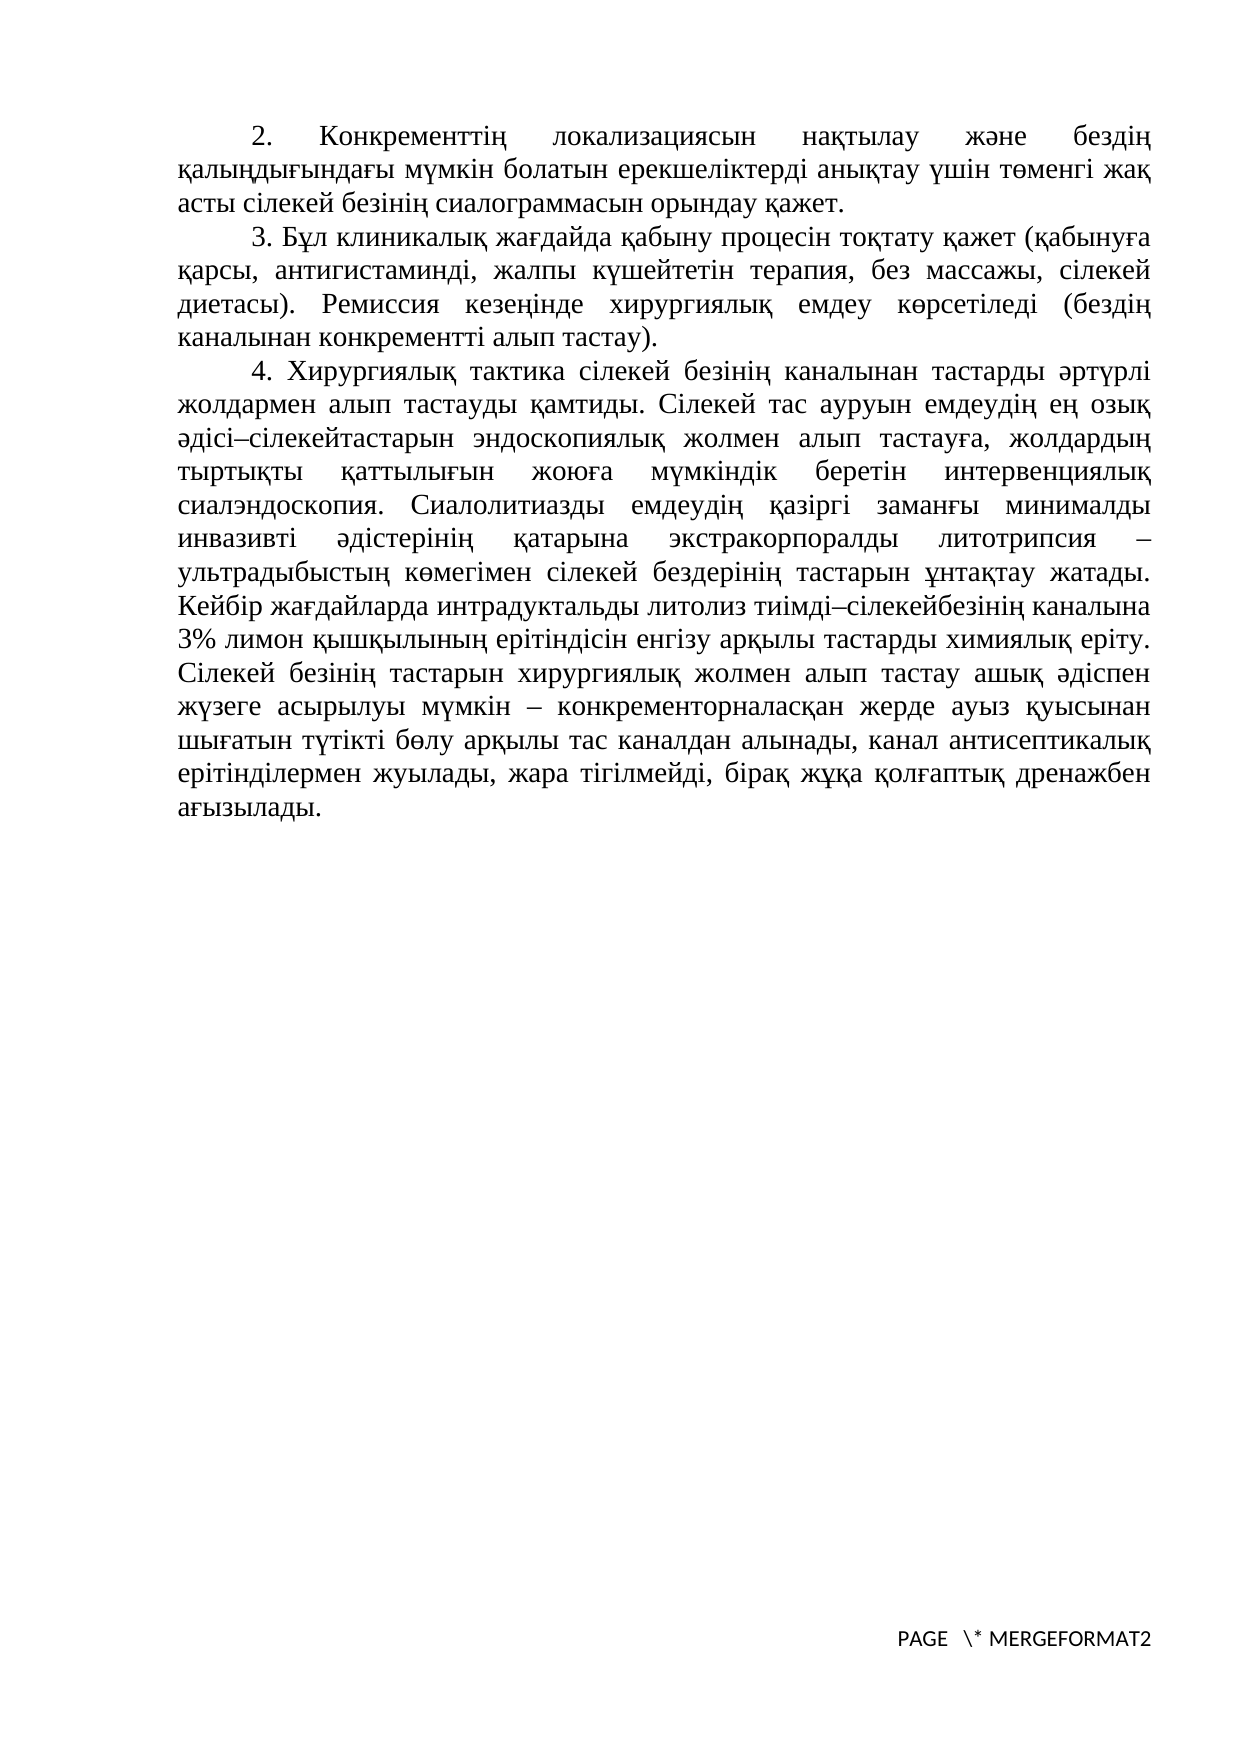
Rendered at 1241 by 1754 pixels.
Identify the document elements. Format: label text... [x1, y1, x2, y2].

text 3. Бұл клиникалық жағдайда қабыну процесін тоқтату қажет (қабынуға қарсы, антигистаминді, жалпы күшейтетін терапия, без массажы, сілекей диетасы). Ремиссия кезеңінде хирургиялық емдеу көрсетіледі (бездің каналынан конкрементті алып тастау). [177, 219, 1152, 353]
text 2. Конкременттің локализациясын нақтылау және бездің қалыңдығындағы мүмкін болатын ерекшеліктерді анықтау үшін төменгі жақ асты сілекей безінің сиалограммасын орындау қажет. [177, 118, 1152, 219]
text 4. Хирургиялық тактика сілекей безінің каналынан тастарды әртүрлі жолдармен алып тастауды қамтиды. Сілекей тас ауруын емдеудің ең озық әдісі–сілекейтастарын эндоскопиялық жолмен алып тастауға, жолдардың тыртықты қаттылығын жоюға мүмкіндік беретін интервенциялық сиалэндоскопия. Сиалолитиазды емдеудің қазіргі заманғы минималды инвазивті әдістерінің қатарына экстракорпоралды литотрипсия – ультрадыбыстың көмегімен сілекей бездерінің тастарын ұнтақтау жатады. Кейбір жағдайларда интрадуктальды литолиз тиімді–сілекейбезінің каналына 3% лимон қышқылының ерітіндісін енгізу арқылы тастарды химиялық еріту. Сілекей безінің тастарын хирургиялық жолмен алып тастау ашық әдіспен жүзеге асырылуы мүмкін – конкременторналасқан жерде ауыз қуысынан шығатын түтікті бөлу арқылы тас каналдан алынады, канал антисептикалық ерітінділермен жуылады, жара тігілмейді, бірақ жұқа қолғаптық дренажбен ағызылады. [177, 353, 1152, 822]
